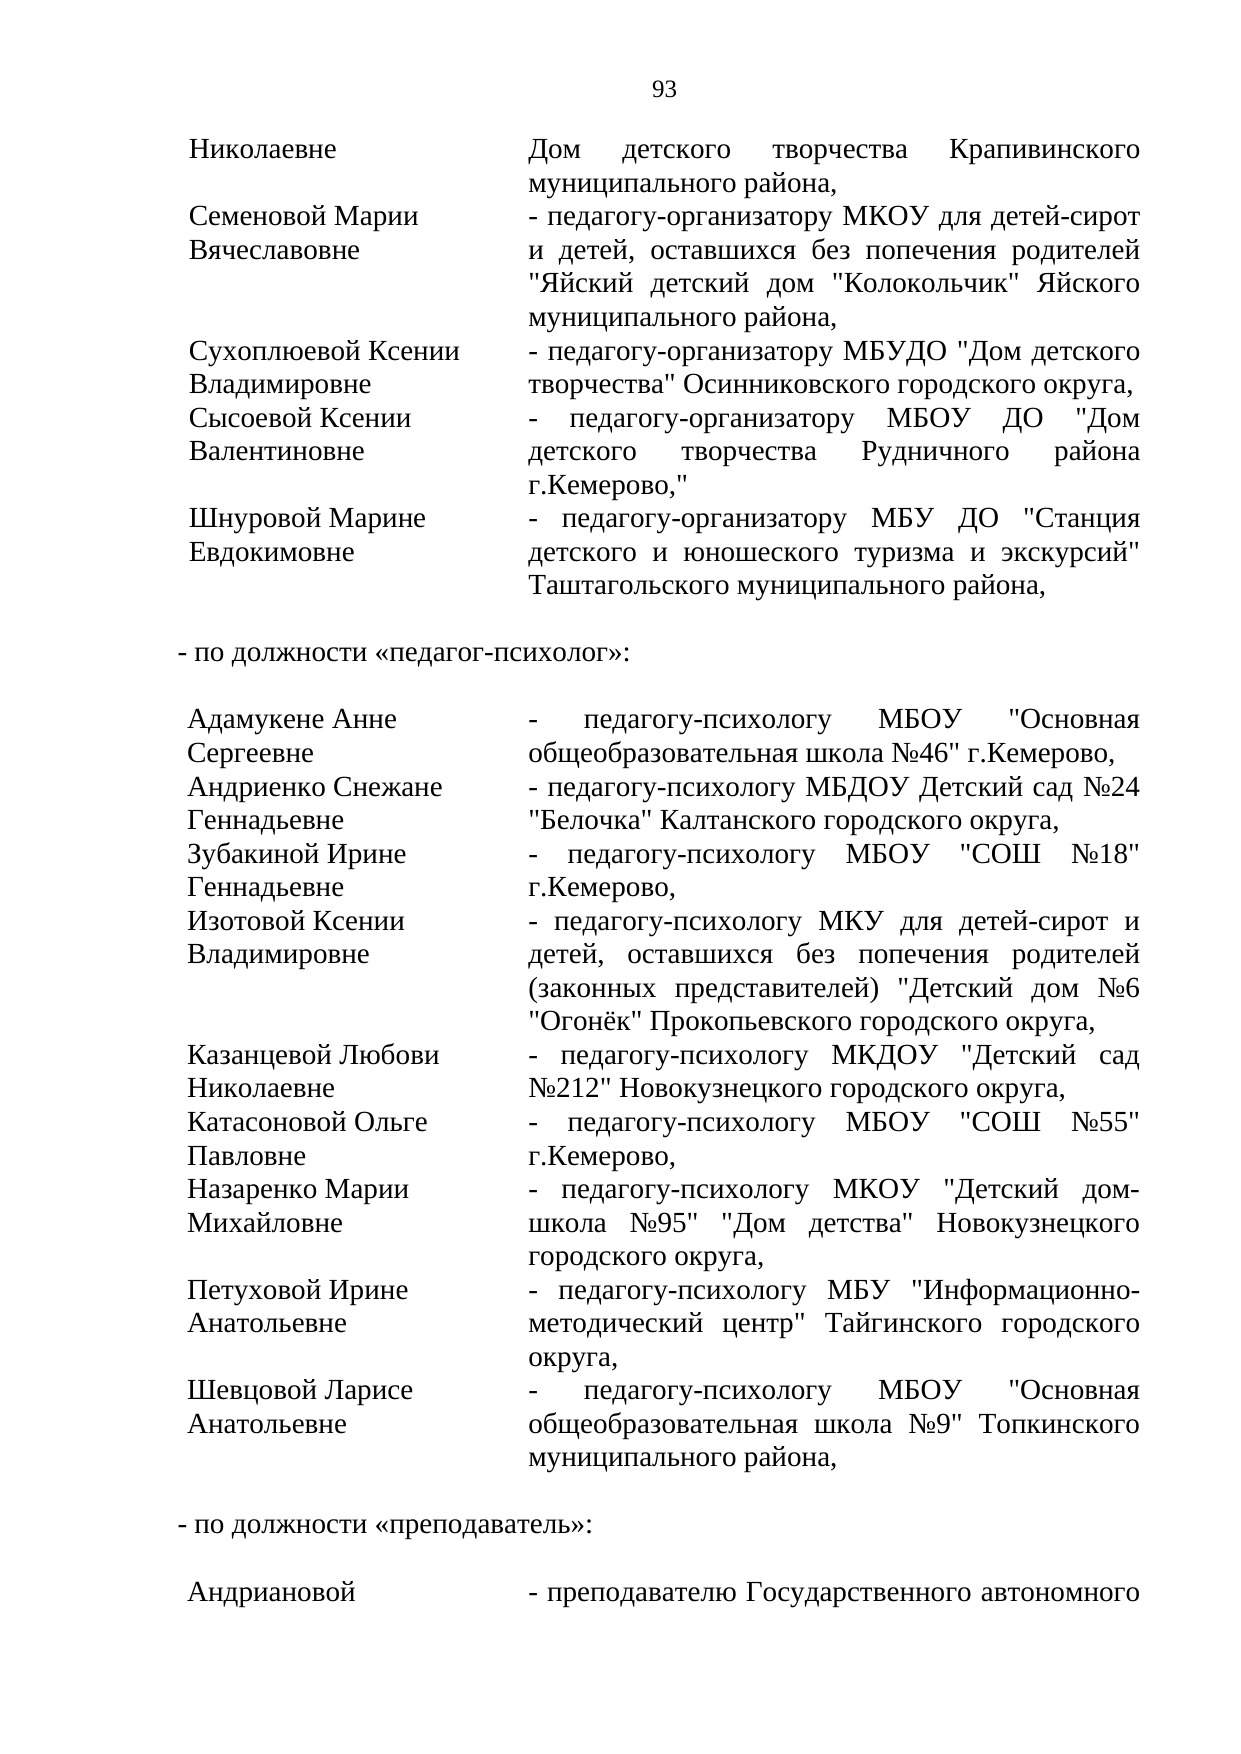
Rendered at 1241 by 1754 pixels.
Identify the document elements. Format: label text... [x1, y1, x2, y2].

text - по должности «преподаватель»: [103, 1507, 1167, 1540]
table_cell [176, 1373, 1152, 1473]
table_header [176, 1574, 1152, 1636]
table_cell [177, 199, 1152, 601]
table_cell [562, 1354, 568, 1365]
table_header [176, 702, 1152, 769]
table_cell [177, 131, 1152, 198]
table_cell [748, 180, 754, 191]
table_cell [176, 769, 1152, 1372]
text - по должности «педагог-психолог»: [103, 634, 1167, 668]
